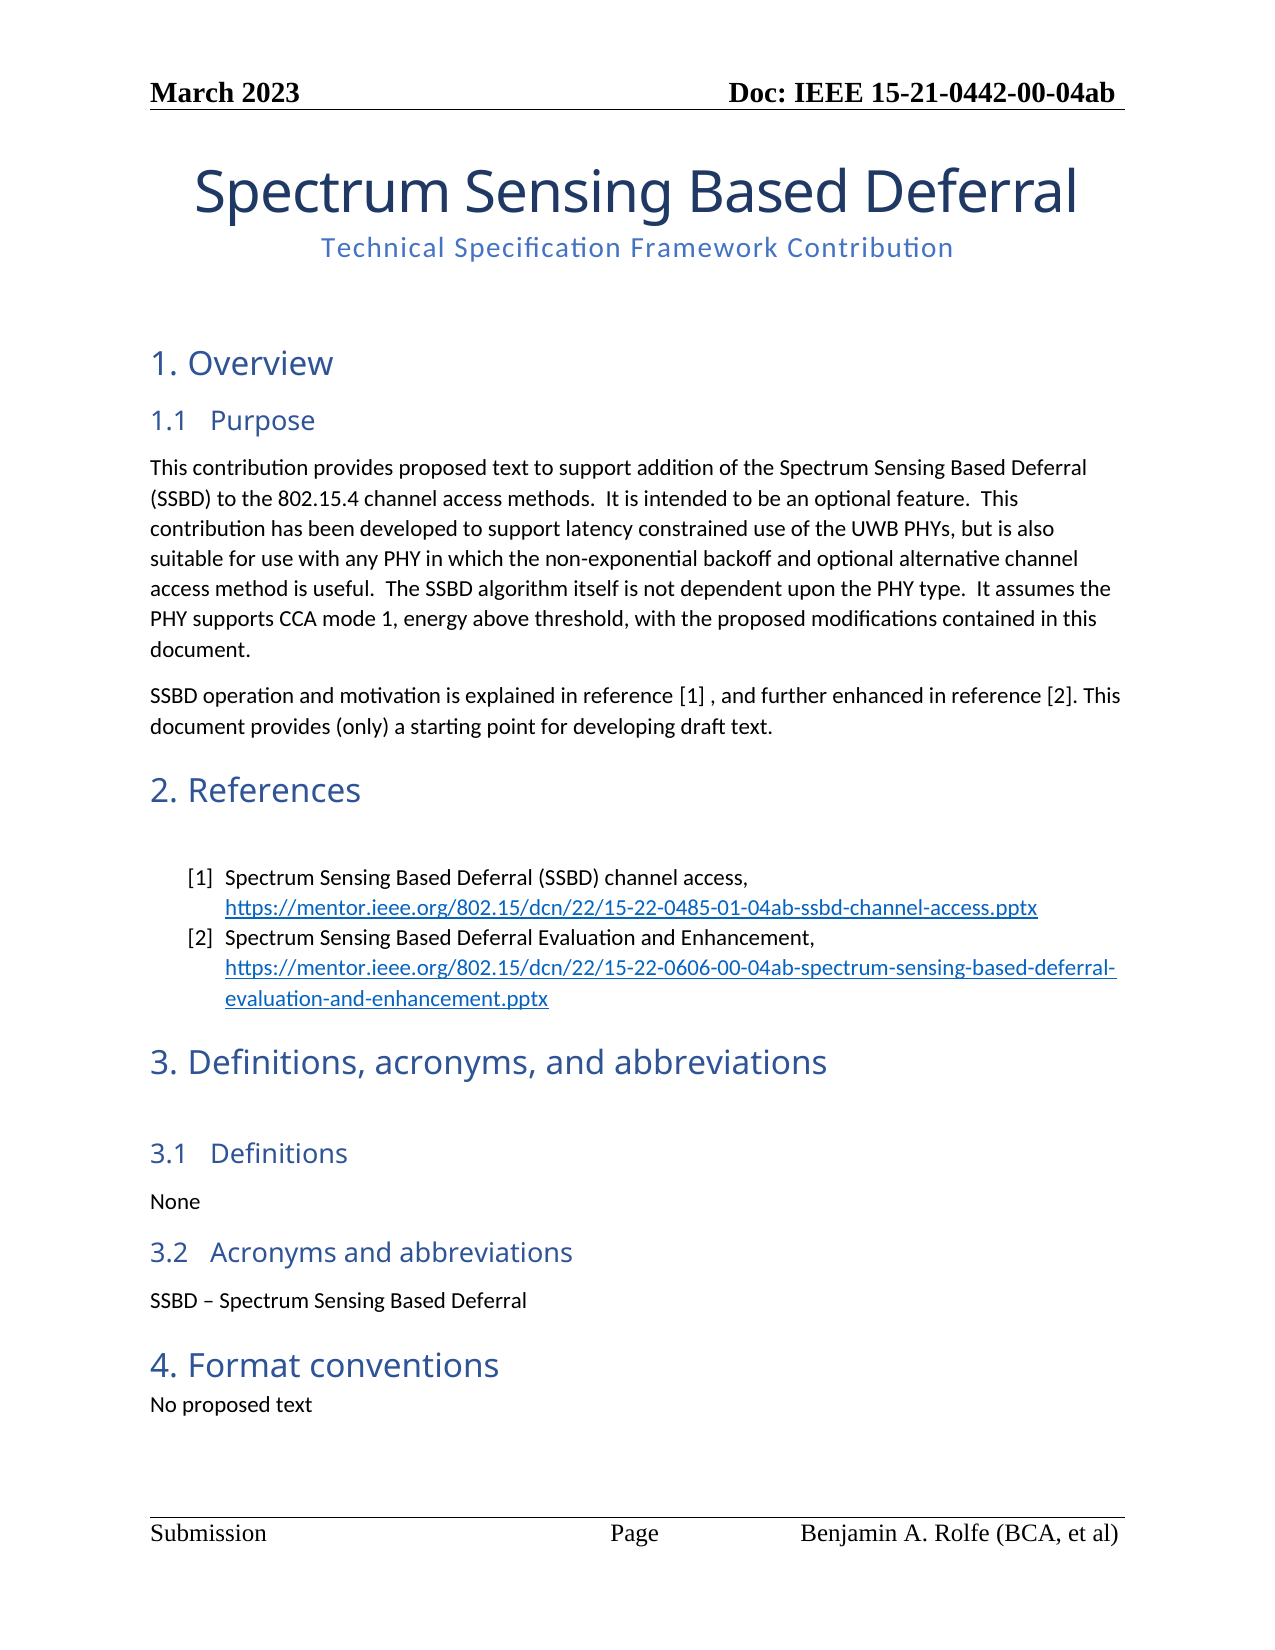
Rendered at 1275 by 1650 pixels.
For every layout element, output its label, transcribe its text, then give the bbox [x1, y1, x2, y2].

subtitle Purpose [150, 401, 1125, 438]
subtitle Acronyms and abbreviations [150, 1234, 1125, 1271]
text None [150, 1187, 1125, 1215]
text This contribution provides proposed text to support addition of the Spectrum Sensing Based Deferral (SSBD) to the 802.15.4 channel access methods. It is intended to be an optional feature. This contribution has been developed to support latency constrained use of the UWB PHYs, but is also suitable for use with any PHY in which the non-exponential backoff and optional alternative channel access method is useful. The SSBD algorithm itself is not dependent upon the PHY type. It assumes the PHY supports CCA mode 1, energy above threshold, with the proposed modifications contained in this document. [150, 453, 1125, 663]
text No proposed text [150, 1390, 1125, 1418]
subtitle Definitions [150, 1135, 1125, 1172]
list Spectrum Sensing Based Deferral Evaluation and Enhancement, https://mentor.ieee.org/802.15/dcn/22/15-22-0606-00-04ab-spectrum-sensing-based-deferral-evaluation-and-enhancement.pptx [187, 923, 1125, 1012]
subtitle Overview [150, 340, 1125, 385]
subtitle Technical Specification Framework Contribution [150, 229, 1125, 265]
text SSBD operation and motivation is explained in reference [1], and further enhanced in reference [2]. This document provides (only) a starting point for developing draft text. [150, 682, 1125, 740]
subtitle Format conventions [150, 1341, 1125, 1387]
text SSBD – Spectrum Sensing Based Deferral [150, 1286, 1125, 1314]
list Spectrum Sensing Based Deferral (SSBD) channel access, https://mentor.ieee.org/802.15/dcn/22/15-22-0485-01-04ab-ssbd-channel-access.pptx [187, 863, 1125, 921]
subtitle References [150, 767, 1125, 812]
title Spectrum Sensing Based Deferral [150, 150, 1125, 229]
subtitle Definitions, acronyms, and abbreviations [150, 1039, 1125, 1084]
